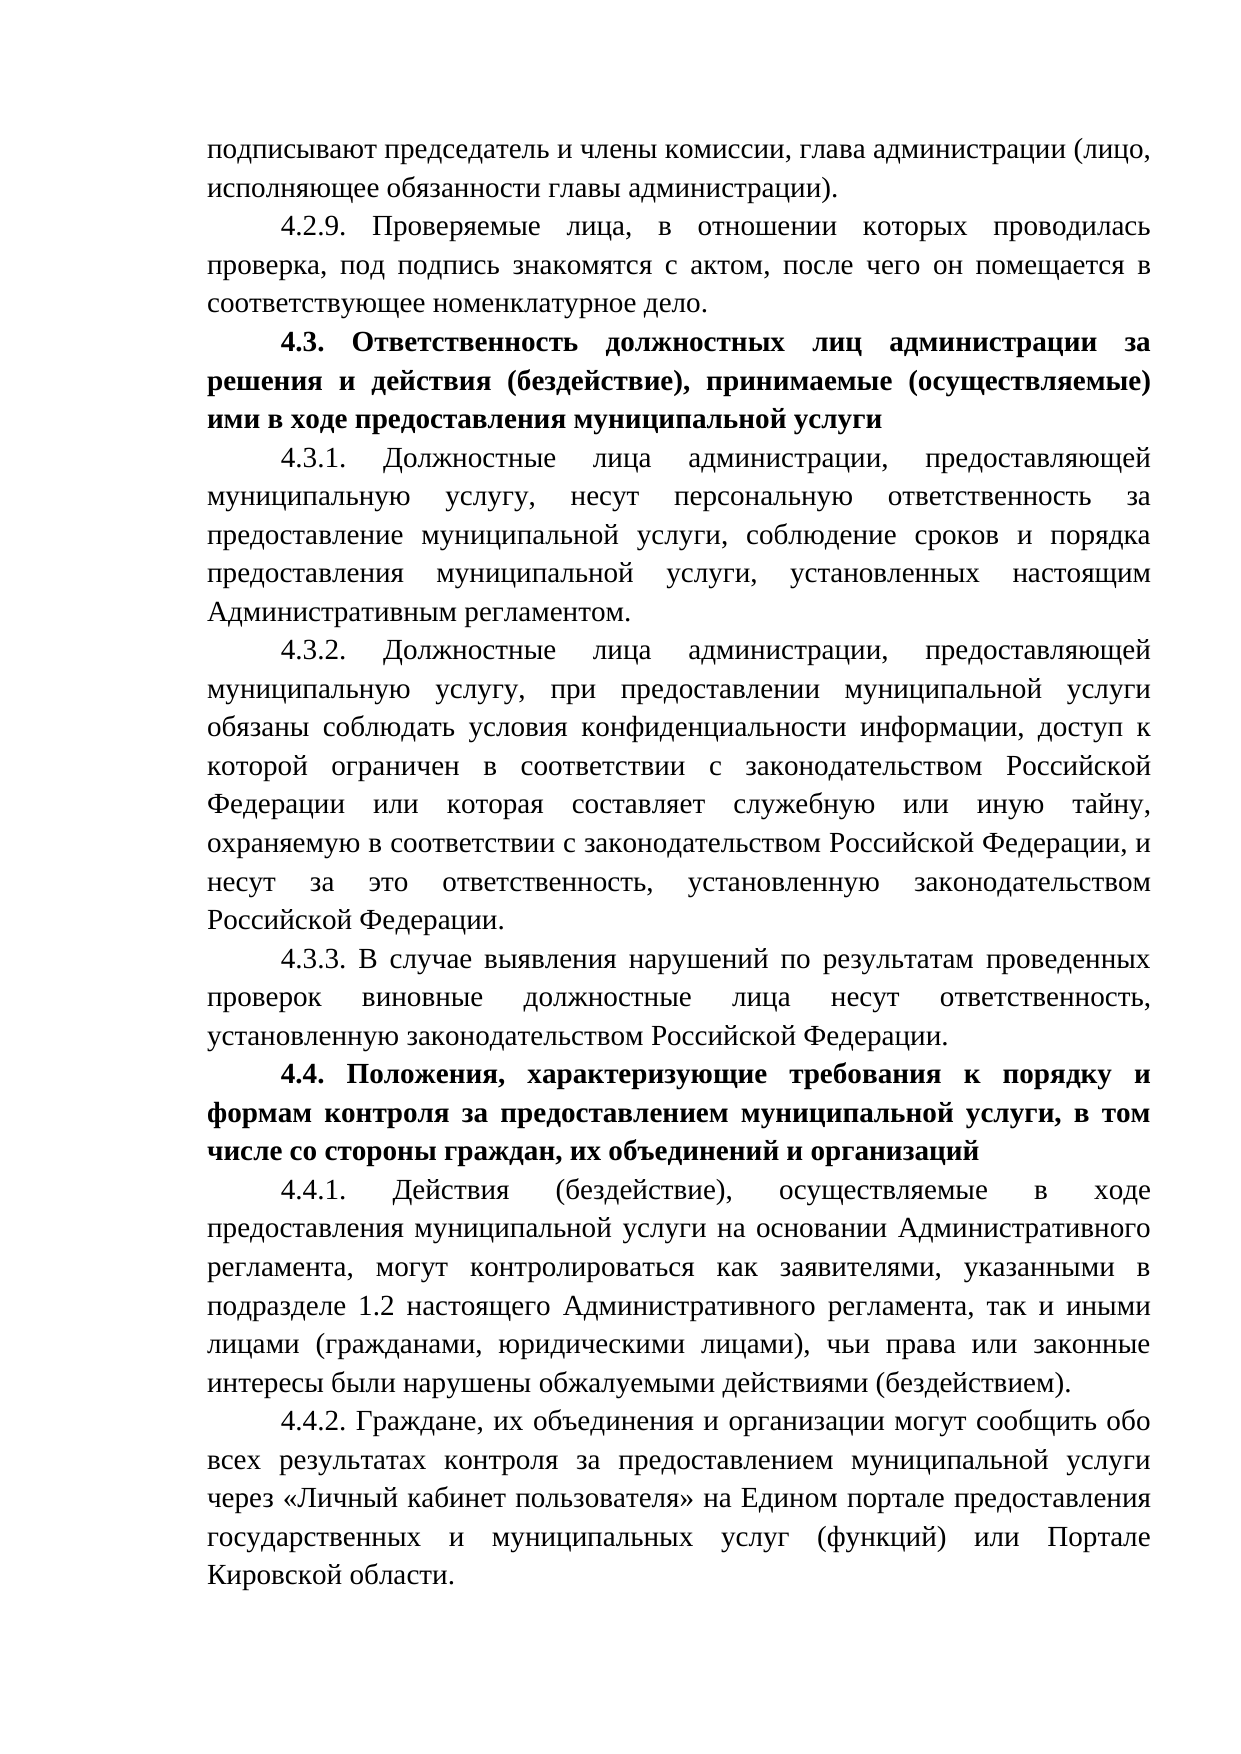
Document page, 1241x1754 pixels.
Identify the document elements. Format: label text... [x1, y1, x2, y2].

text 4.4. Положения, характеризующие требования к порядку и формам контроля за предоставлением муниципальной услуги, в том числе со стороны граждан, их объединений и организаций [207, 1056, 1152, 1167]
text 4.3. Ответственность должностных лиц администрации за решения и действия (бездействие), принимаемые (осуществляемые) ими в ходе предоставления муниципальной услуги [207, 324, 1152, 435]
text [207, 131, 1152, 203]
text 4.2.9. Проверяемые лица, в отношении которых проводилась проверка, под подпись знакомятся с актом, после чего он помещается в соответствующее номенклатурное дело. [207, 208, 1152, 319]
text 4.3.3. В случае выявления нарушений по результатам проведенных проверок виновные должностные лица несут ответственность, установленную законодательством Российской Федерации. [207, 941, 1152, 1051]
text 4.3.2. Должностные лица администрации, предоставляющей муниципальную услугу, при предоставлении муниципальной услуги обязаны соблюдать условия конфиденциальности информации, доступ к которой ограничен в соответствии с законодательством Российской Федерации или которая составляет служебную или иную тайну, охраняемую в соответствии с законодательством Российской Федерации, и несут за это ответственность, установленную законодательством Российской Федерации. [207, 632, 1152, 936]
text 4.4.1. Действия (бездействие), осуществляемые в ходе предоставления муниципальной услуги на основании Административного регламента, могут контролироваться как заявителями, указанными в подразделе 1.2 настоящего Административного регламента, так и иными лицами (гражданами, юридическими лицами), чьи права или законные интересы были нарушены обжалуемыми действиями (бездействием). [207, 1172, 1152, 1398]
text 4.3.1. Должностные лица администрации, предоставляющей муниципальную услугу, несут персональную ответственность за предоставление муниципальной услуги, соблюдение сроков и порядка предоставления муниципальной услуги, установленных настоящим Административным регламентом. [207, 440, 1152, 627]
text 4.4.2. Граждане, их объединения и организации могут сообщить обо всех результатах контроля за предоставлением муниципальной услуги через «Личный кабинет пользователя» на Едином портале предоставления государственных и муниципальных услуг (функций) или Портале Кировской области. [207, 1403, 1152, 1591]
